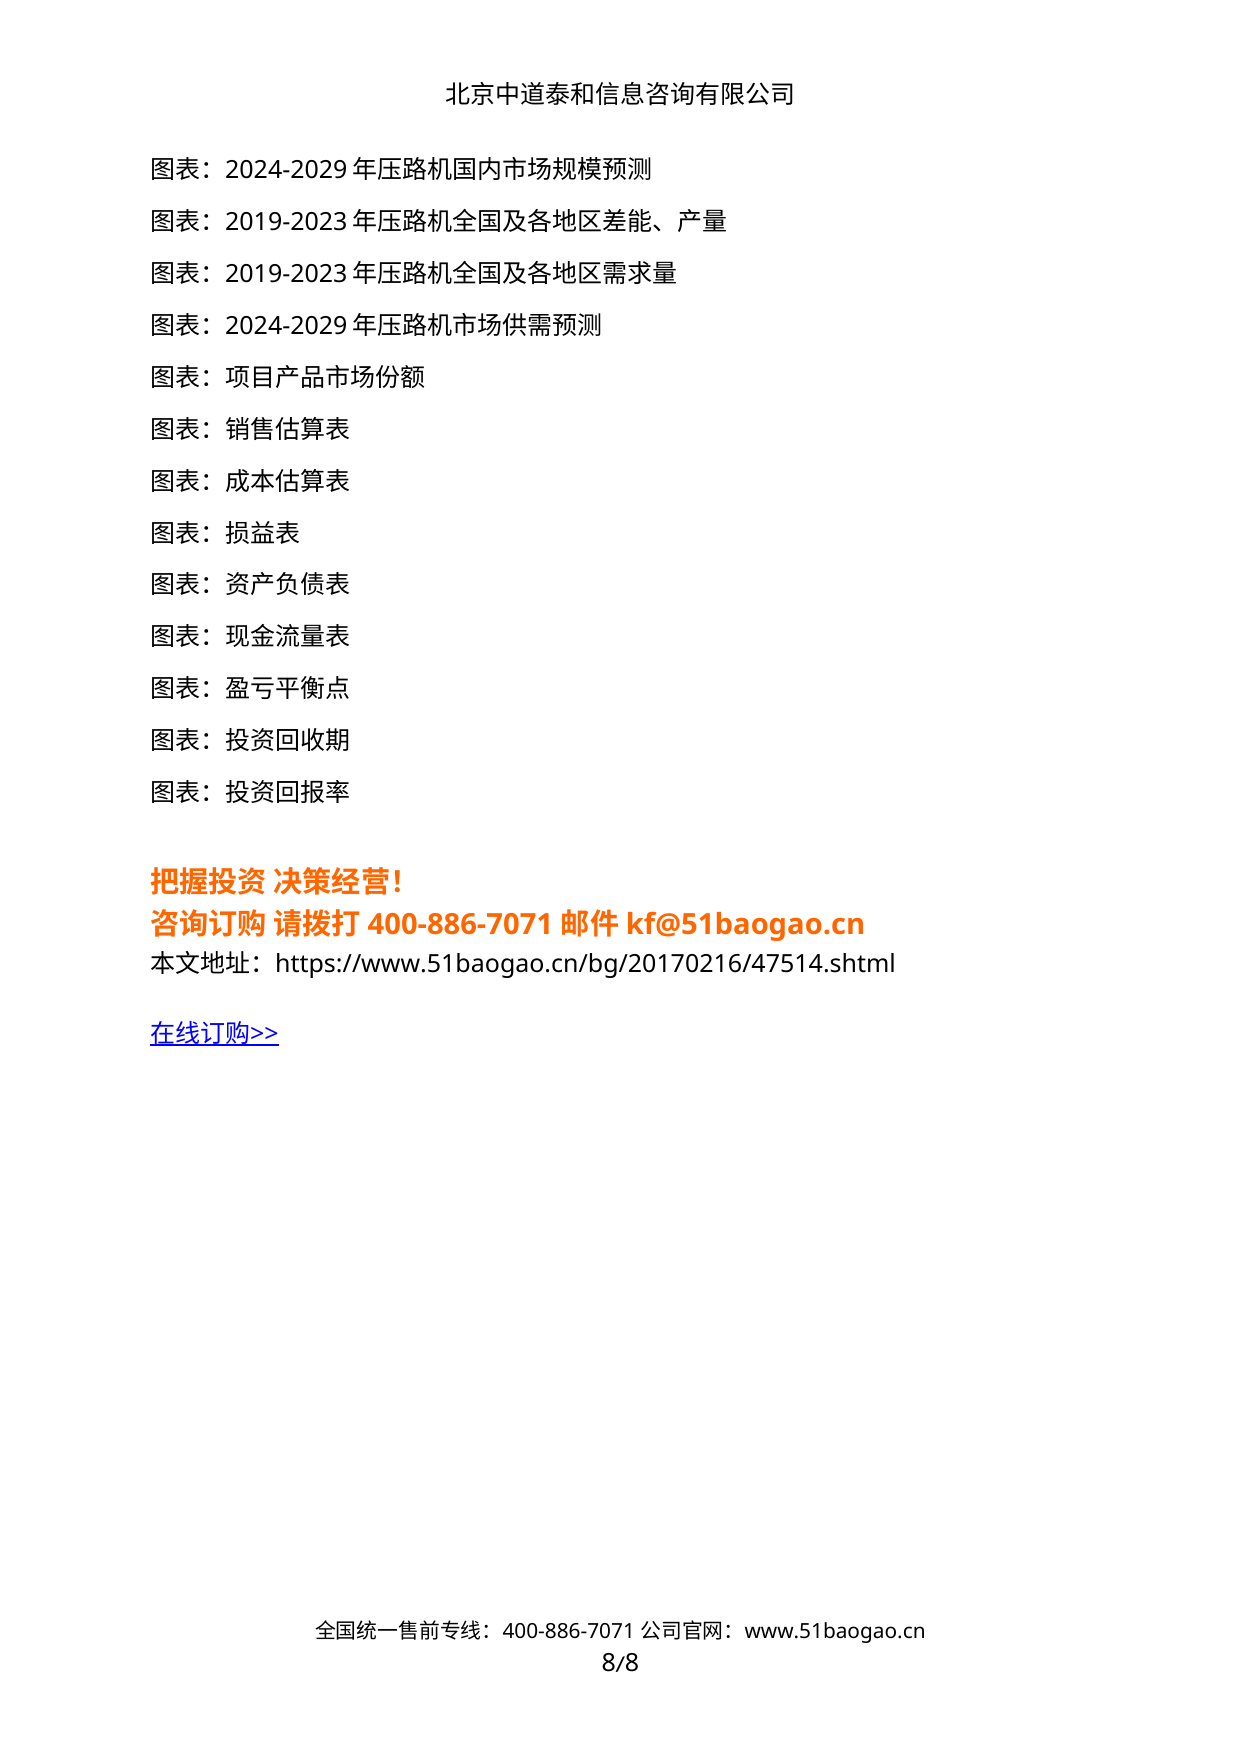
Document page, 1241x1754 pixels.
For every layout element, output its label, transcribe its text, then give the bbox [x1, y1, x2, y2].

text 图表：损益表 [150, 513, 1090, 549]
text 图表：资产负债表 [150, 565, 1090, 601]
text 图表：项目产品市场份额 [150, 357, 1090, 394]
text 图表：2024-2029年压路机市场供需预测 [150, 306, 1090, 342]
text 图表：盈亏平衡点 [150, 669, 1090, 705]
text 图表：2019-2023年压路机全国及各地区需求量 [150, 254, 1090, 290]
text 把握投资 决策经营！咨询订购 请拨打 400-886-7071 邮件 kf@51baogao.cn本文地址：https://www.51baogao.cn/bg/20170216/47514.shtml [150, 824, 1090, 979]
text 图表：现金流量表 [150, 617, 1090, 653]
text 图表：2024-2029年压路机国内市场规模预测 [150, 150, 1090, 186]
text 图表：销售估算表 [150, 409, 1090, 446]
text 在线订购>> [150, 979, 1090, 1050]
text 图表：2019-2023年压路机全国及各地区差能、产量 [150, 202, 1090, 238]
text 图表：投资回收期 [150, 721, 1090, 757]
text 图表：投资回报率 [150, 772, 1090, 809]
text 图表：成本估算表 [150, 461, 1090, 497]
